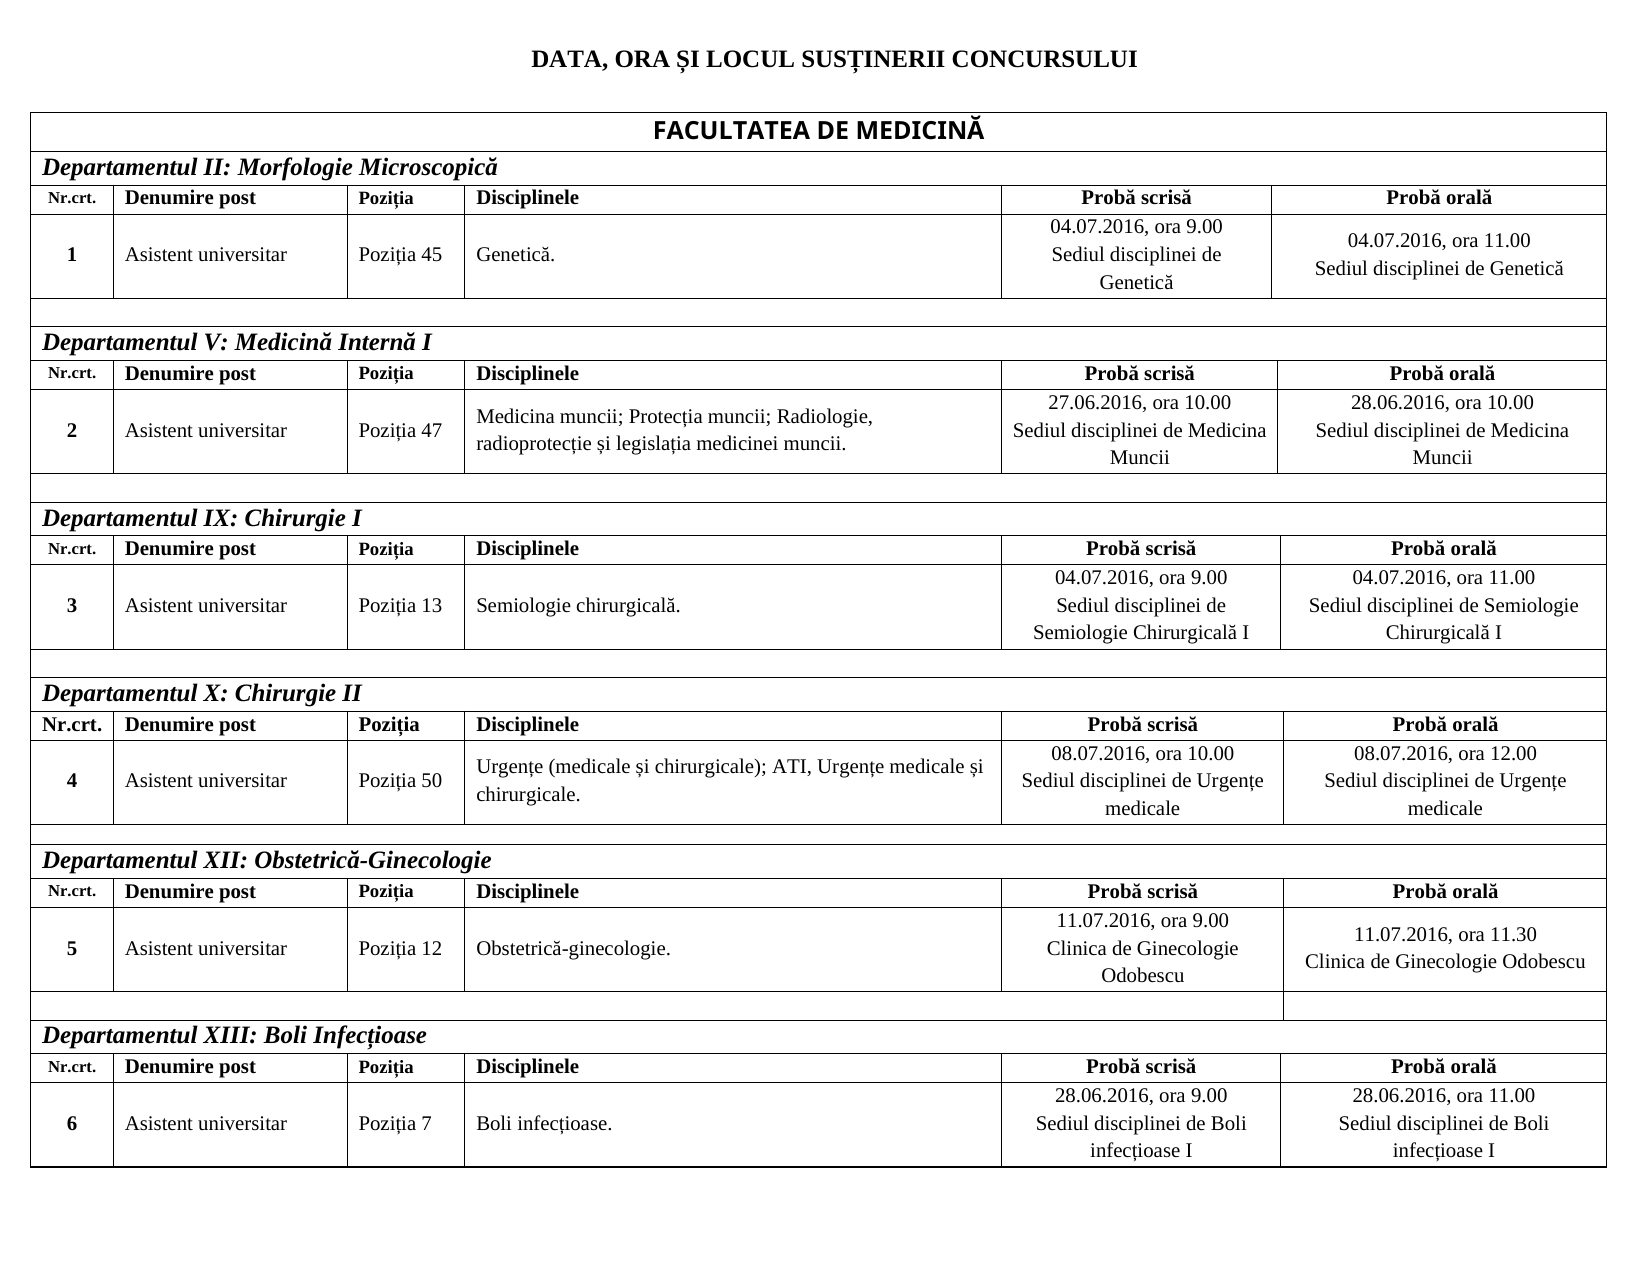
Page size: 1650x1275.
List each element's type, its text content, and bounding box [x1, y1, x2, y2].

table_cell Urgențe (medicale și chirurgicale); ATI, Urgențe medicale și chirurgicale. [465, 741, 1001, 824]
table_cell 08.07.2016, ora 12.00 Sediul disciplinei de Urgențe medicale [1284, 741, 1606, 824]
table_cell Nr.crt. [31, 536, 113, 564]
table_cell Nr.crt. [31, 361, 113, 389]
table_cell Departamentul II: Morfologie Microscopică [31, 152, 1606, 184]
table_cell Asistent universitar [114, 908, 347, 991]
table_cell Denumire post [114, 361, 347, 389]
table_cell Asistent universitar [114, 215, 347, 298]
table_header FACULTATEA DE MEDICINĂ [31, 113, 1606, 151]
table_cell Probă orală [1284, 879, 1606, 907]
table_cell Disciplinele [465, 879, 1001, 907]
table_cell 4 [31, 741, 113, 824]
table_cell Poziția 13 [348, 565, 464, 648]
table_cell Probă scrisă [1002, 712, 1283, 740]
table_cell 04.07.2016, ora 11.00 Sediul disciplinei de Semiologie Chirurgicală I [1281, 565, 1606, 648]
table_cell Probă scrisă [1002, 186, 1271, 213]
table_cell [31, 299, 1606, 326]
table_cell Denumire post [114, 186, 347, 213]
table_cell 27.06.2016, ora 10.00 Sediul disciplinei de Medicina Muncii [1002, 390, 1277, 473]
table_cell [1284, 992, 1606, 1019]
table_cell Disciplinele [465, 712, 1001, 740]
table_cell Departamentul IX: Chirurgie I [31, 503, 1606, 535]
table_cell Departamentul XII: Obstetrică-Ginecologie [31, 845, 1606, 878]
table_cell Departamentul V: Medicină Internă I [31, 327, 1606, 360]
table_cell Poziția 12 [348, 908, 464, 991]
table_cell Poziția 50 [348, 741, 464, 824]
table_cell Disciplinele [465, 186, 1001, 213]
table_cell 04.07.2016, ora 9.00 Sediul disciplinei de Semiologie Chirurgicală I [1002, 565, 1280, 648]
table_cell Probă orală [1281, 536, 1606, 564]
table_cell Poziția [348, 186, 464, 213]
table_cell Denumire post [114, 1054, 347, 1082]
table_cell Disciplinele [465, 1054, 1001, 1082]
table_cell [31, 650, 1606, 677]
table_cell Nr.crt. [31, 186, 113, 213]
table_cell Asistent universitar [114, 565, 347, 648]
table_cell [31, 474, 1606, 502]
table_cell Asistent universitar [114, 1083, 347, 1166]
table_cell 28.06.2016, ora 10.00 Sediul disciplinei de Medicina Muncii [1278, 390, 1606, 473]
table_cell 6 [31, 1083, 113, 1166]
table_cell Boli infecțioase. [465, 1083, 1001, 1166]
table_cell 28.06.2016, ora 11.00 Sediul disciplinei de Boli infecțioase I [1281, 1083, 1606, 1166]
table_cell Disciplinele [465, 361, 1001, 389]
table_cell Nr.crt. [31, 1054, 113, 1082]
table_cell Poziția 47 [348, 390, 464, 473]
table_cell Asistent universitar [114, 741, 347, 824]
table_cell 11.07.2016, ora 11.30 Clinica de Ginecologie Odobescu [1284, 908, 1606, 991]
table_cell [31, 992, 1283, 1019]
table_cell Asistent universitar [114, 390, 347, 473]
table_cell Poziția [348, 361, 464, 389]
table_cell Poziția [348, 536, 464, 564]
table_cell Semiologie chirurgicală. [465, 565, 1001, 648]
table_cell Probă orală [1284, 712, 1606, 740]
table_cell Probă scrisă [1002, 879, 1283, 907]
table_cell Probă orală [1272, 186, 1606, 213]
table_cell Denumire post [114, 712, 347, 740]
table_cell Departamentul XIII: Boli Infecțioase [31, 1021, 1606, 1053]
table_cell 2 [31, 390, 113, 473]
table_cell Disciplinele [465, 536, 1001, 564]
table_cell Poziția [348, 1054, 464, 1082]
table_cell Probă scrisă [1002, 361, 1277, 389]
table_cell 08.07.2016, ora 10.00 Sediul disciplinei de Urgențe medicale [1002, 741, 1283, 824]
table_cell Nr.crt. [31, 879, 113, 907]
table_cell Poziția [348, 879, 464, 907]
table_cell Denumire post [114, 536, 347, 564]
table_cell Departamentul X: Chirurgie II [31, 678, 1606, 711]
text DATA, ORA ȘI LOCUL SUSȚINERII CONCURSULUI [56, 44, 1612, 73]
table_cell 11.07.2016, ora 9.00 Clinica de Ginecologie Odobescu [1002, 908, 1283, 991]
table_cell 5 [31, 908, 113, 991]
table_cell Genetică. [465, 215, 1001, 298]
table_cell 3 [31, 565, 113, 648]
table_cell Poziția 7 [348, 1083, 464, 1166]
table_cell Poziția 45 [348, 215, 464, 298]
table_cell Probă scrisă [1002, 1054, 1280, 1082]
table_cell Probă orală [1278, 361, 1606, 389]
table_cell 28.06.2016, ora 9.00 Sediul disciplinei de Boli infecțioase I [1002, 1083, 1280, 1166]
table_cell 04.07.2016, ora 9.00 Sediul disciplinei de Genetică [1002, 215, 1271, 298]
table_cell Probă scrisă [1002, 536, 1280, 564]
table_cell Nr.crt. [31, 712, 113, 740]
table_cell Medicina muncii; Protecția muncii; Radiologie, radioprotecție și legislația medicinei muncii. [465, 390, 1001, 473]
table_cell 04.07.2016, ora 11.00 Sediul disciplinei de Genetică [1272, 215, 1606, 298]
table_cell Poziția [348, 712, 464, 740]
table_cell Denumire post [114, 879, 347, 907]
table_cell Obstetrică-ginecologie. [465, 908, 1001, 991]
table_cell 1 [31, 215, 113, 298]
table_cell [31, 825, 1606, 844]
table_cell Probă orală [1281, 1054, 1606, 1082]
